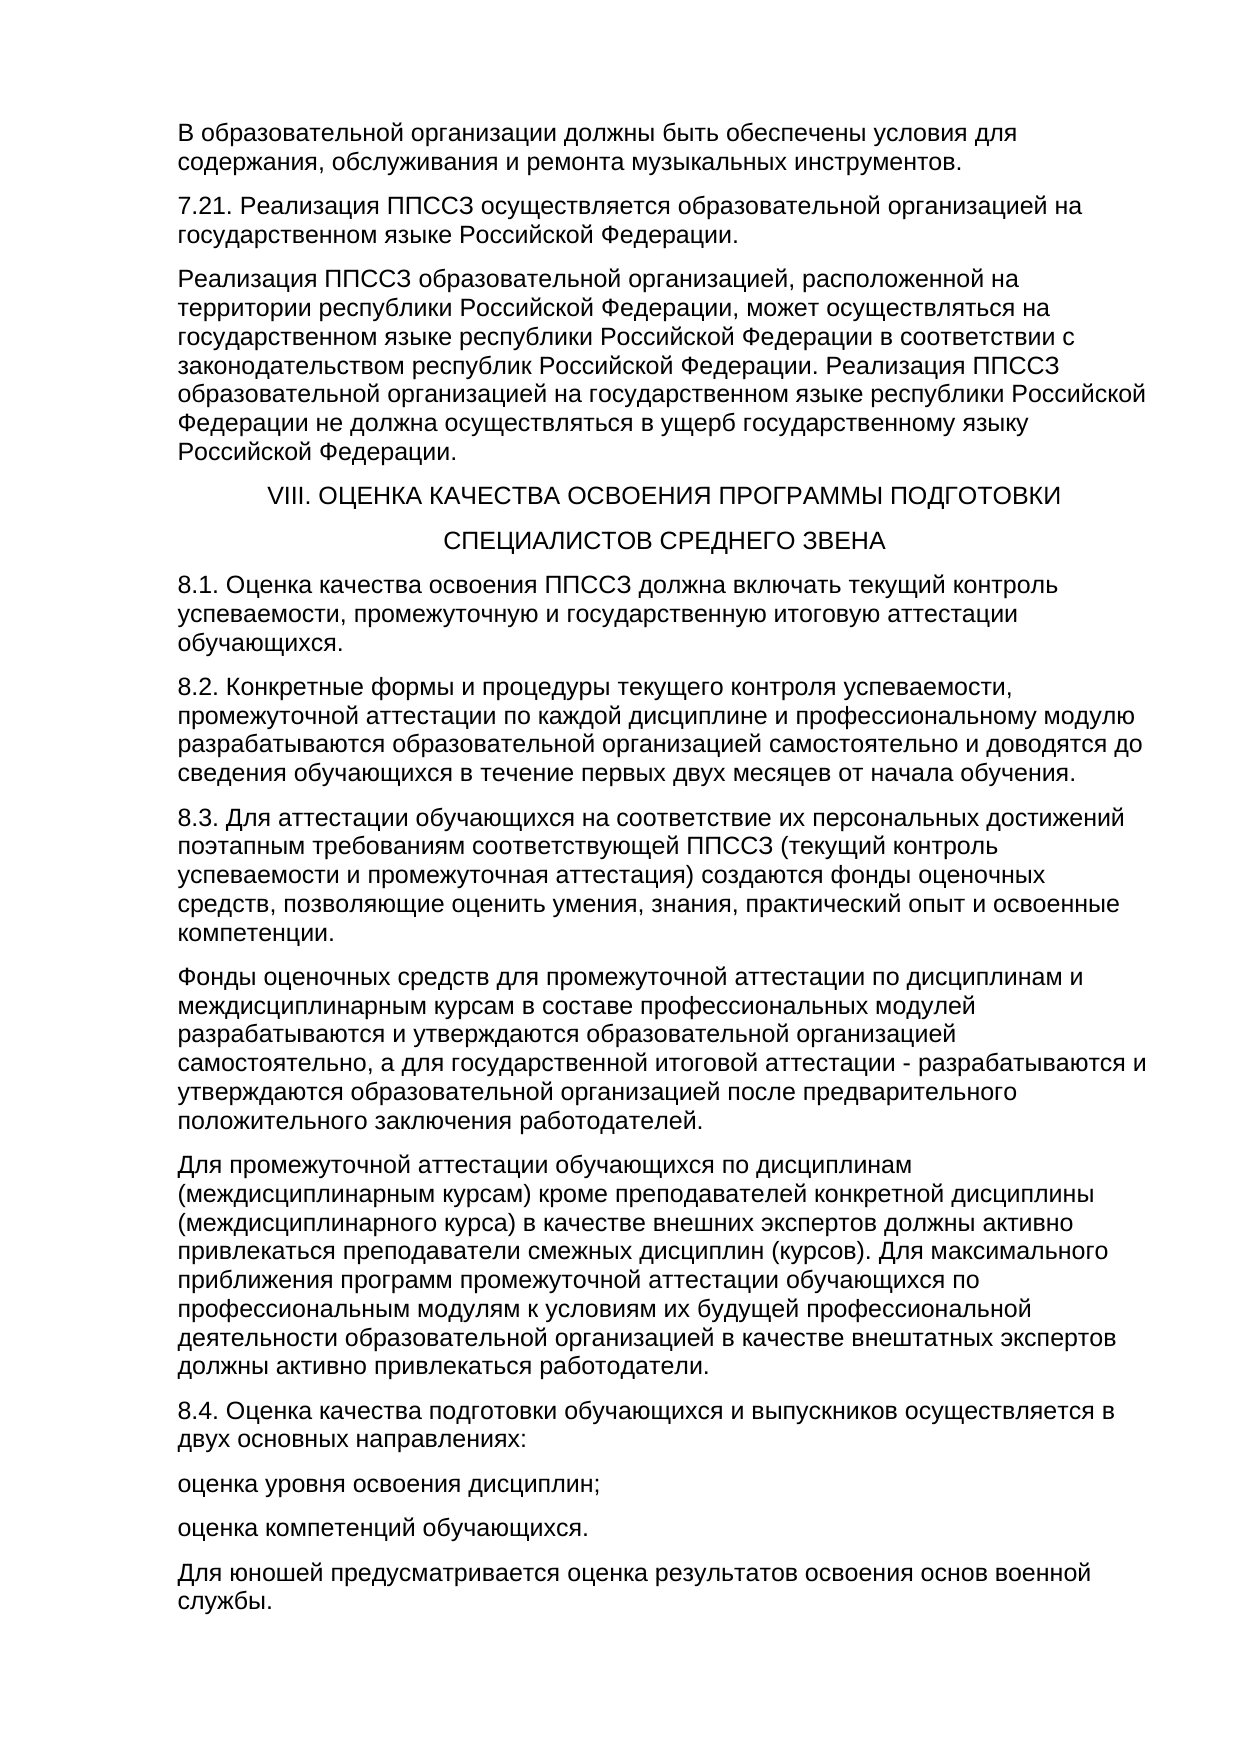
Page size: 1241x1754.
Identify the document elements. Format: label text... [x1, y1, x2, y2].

text 8.3. Для аттестации обучающихся на соответствие их персональных достижений поэтапным требованиям соответствующей ППССЗ (текущий контроль успеваемости и промежуточная аттестация) создаются фонды оценочных средств, позволяющие оценить умения, знания, практический опыт и освоенные компетенции. [177, 802, 1152, 946]
text Для промежуточной аттестации обучающихся по дисциплинам (междисциплинарным курсам) кроме преподавателей конкретной дисциплины (междисциплинарного курса) в качестве внешних экспертов должны активно привлекаться преподаватели смежных дисциплин (курсов). Для максимального приближения программ промежуточной аттестации обучающихся по профессиональным модулям к условиям их будущей профессиональной деятельности образовательной организацией в качестве внештатных экспертов должны активно привлекаться работодатели. [177, 1150, 1152, 1380]
text 7.21. Реализация ППССЗ осуществляется образовательной организацией на государственном языке Российской Федерации. [177, 191, 1152, 249]
text Реализация ППССЗ образовательной организацией, расположенной на территории республики Российской Федерации, может осуществляться на государственном языке республики Российской Федерации в соответствии с законодательством республик Российской Федерации. Реализация ППССЗ образовательной организацией на государственном языке республики Российской Федерации не должна осуществляться в ущерб государственному языку Российской Федерации. [177, 264, 1152, 466]
text 8.2. Конкретные формы и процедуры текущего контроля успеваемости, промежуточной аттестации по каждой дисциплине и профессиональному модулю разрабатываются образовательной организацией самостоятельно и доводятся до сведения обучающихся в течение первых двух месяцев от начала обучения. [177, 672, 1152, 787]
text В образовательной организации должны быть обеспечены условия для содержания, обслуживания и ремонта музыкальных инструментов. [177, 118, 1152, 176]
text 8.1. Оценка качества освоения ППССЗ должна включать текущий контроль успеваемости, промежуточную и государственную итоговую аттестации обучающихся. [177, 570, 1152, 656]
text Для юношей предусматривается оценка результатов освоения основ военной службы. [177, 1557, 1152, 1615]
text оценка компетенций обучающихся. [177, 1513, 1152, 1542]
text оценка уровня освоения дисциплин; [177, 1469, 1152, 1497]
text 8.4. Оценка качества подготовки обучающихся и выпускников осуществляется в двух основных направлениях: [177, 1396, 1152, 1453]
text Фонды оценочных средств для промежуточной аттестации по дисциплинам и междисциплинарным курсам в составе профессиональных модулей разрабатываются и утверждаются образовательной организацией самостоятельно, а для государственной итоговой аттестации - разрабатываются и утверждаются образовательной организацией после предварительного положительного заключения работодателей. [177, 962, 1152, 1134]
text VIII. ОЦЕНКА КАЧЕСТВА ОСВОЕНИЯ ПРОГРАММЫ ПОДГОТОВКИ [177, 481, 1152, 510]
text СПЕЦИАЛИСТОВ СРЕДНЕГО ЗВЕНА [177, 526, 1152, 554]
